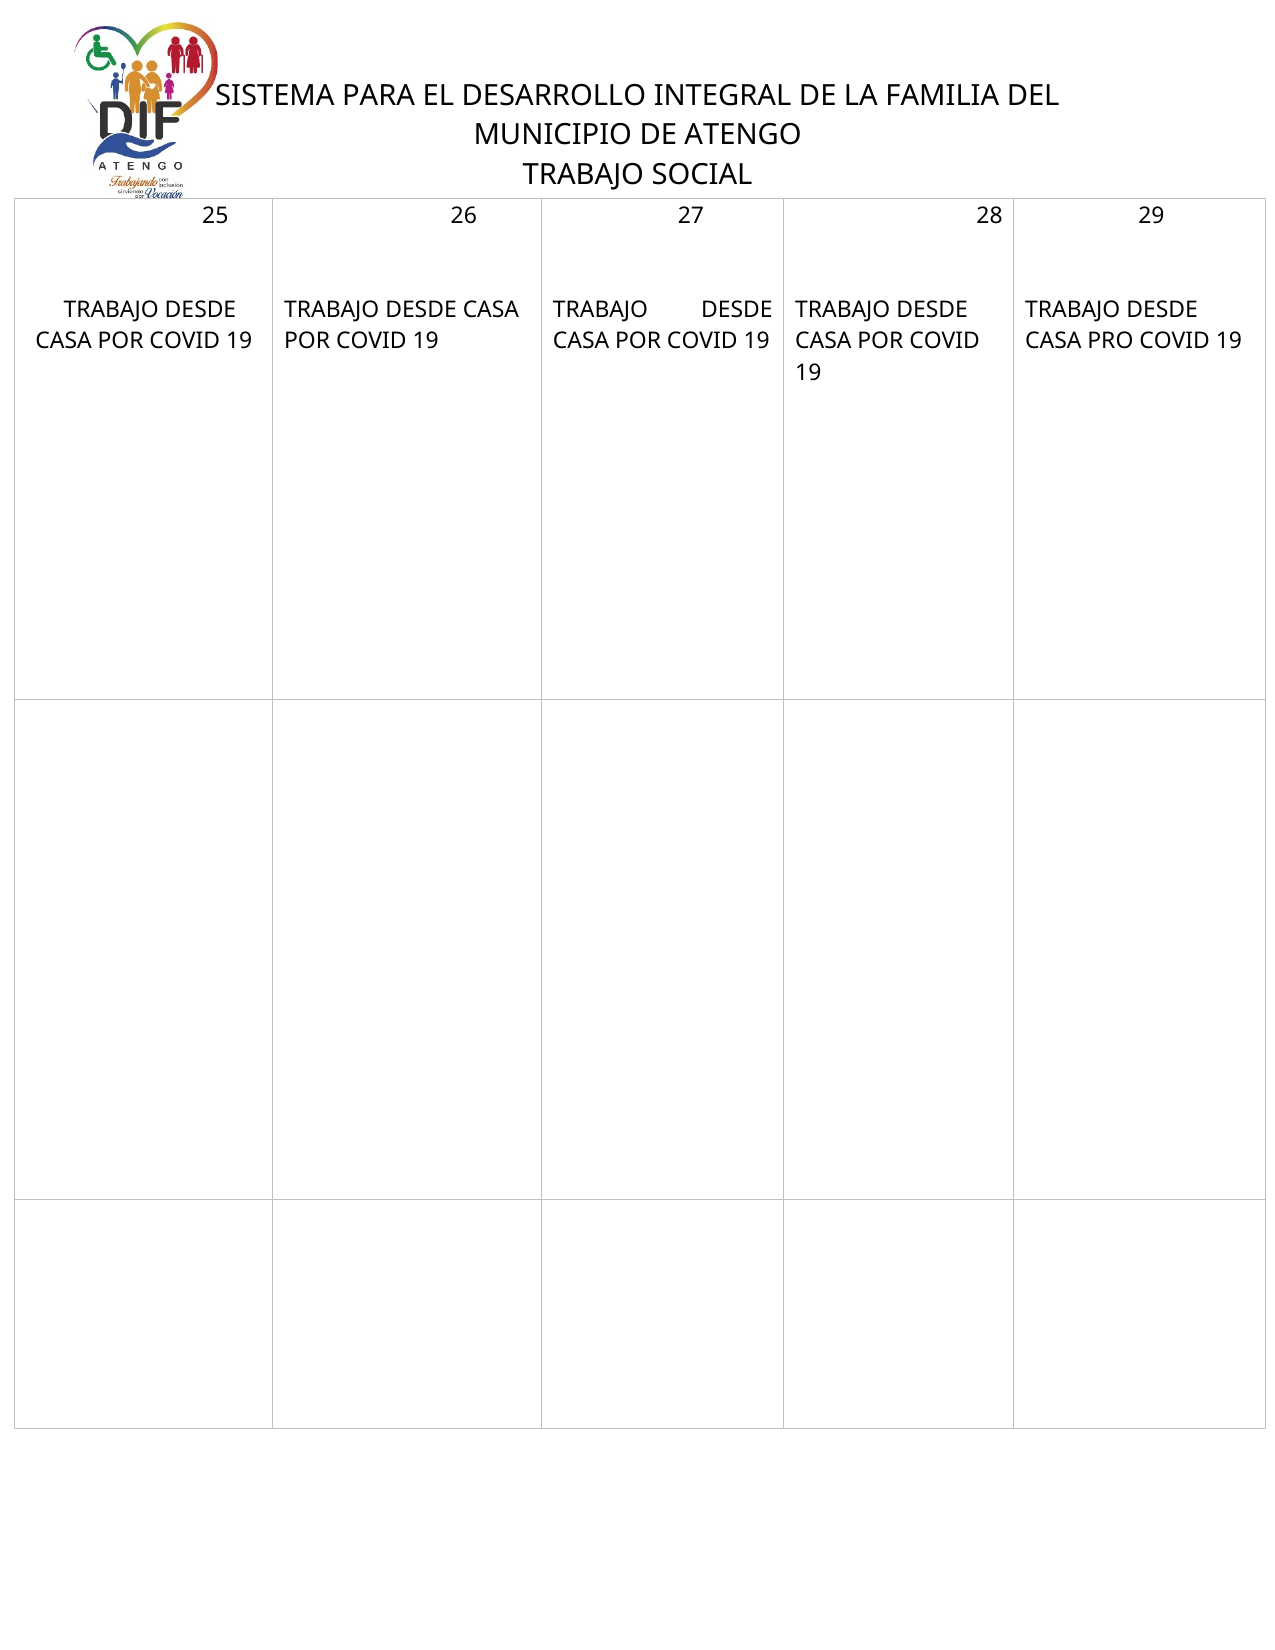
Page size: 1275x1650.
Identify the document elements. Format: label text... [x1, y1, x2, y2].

table_cell [15, 700, 272, 1199]
picture [74, 22, 218, 198]
table_cell [1014, 700, 1265, 1199]
table_cell 26 TRABAJO DESDE CASA POR COVID 19 [273, 199, 541, 698]
table_cell [1014, 1200, 1265, 1428]
table_cell 28 TRABAJO DESDE CASA POR COVID 19 [784, 199, 1013, 698]
table_cell [273, 1200, 541, 1428]
table_cell [784, 700, 1013, 1199]
table_cell [542, 700, 783, 1199]
table_cell [784, 1200, 1013, 1428]
table_cell [15, 1200, 272, 1428]
table_cell [273, 700, 541, 1199]
table_cell 27 TRABAJO DESDE CASA POR COVID 19 [542, 199, 783, 698]
table_cell 29 TRABAJO DESDE CASA PRO COVID 19 [1014, 199, 1265, 698]
table_cell 25 TRABAJO DESDE CASA POR COVID 19 [15, 199, 272, 698]
table_cell [542, 1200, 783, 1428]
